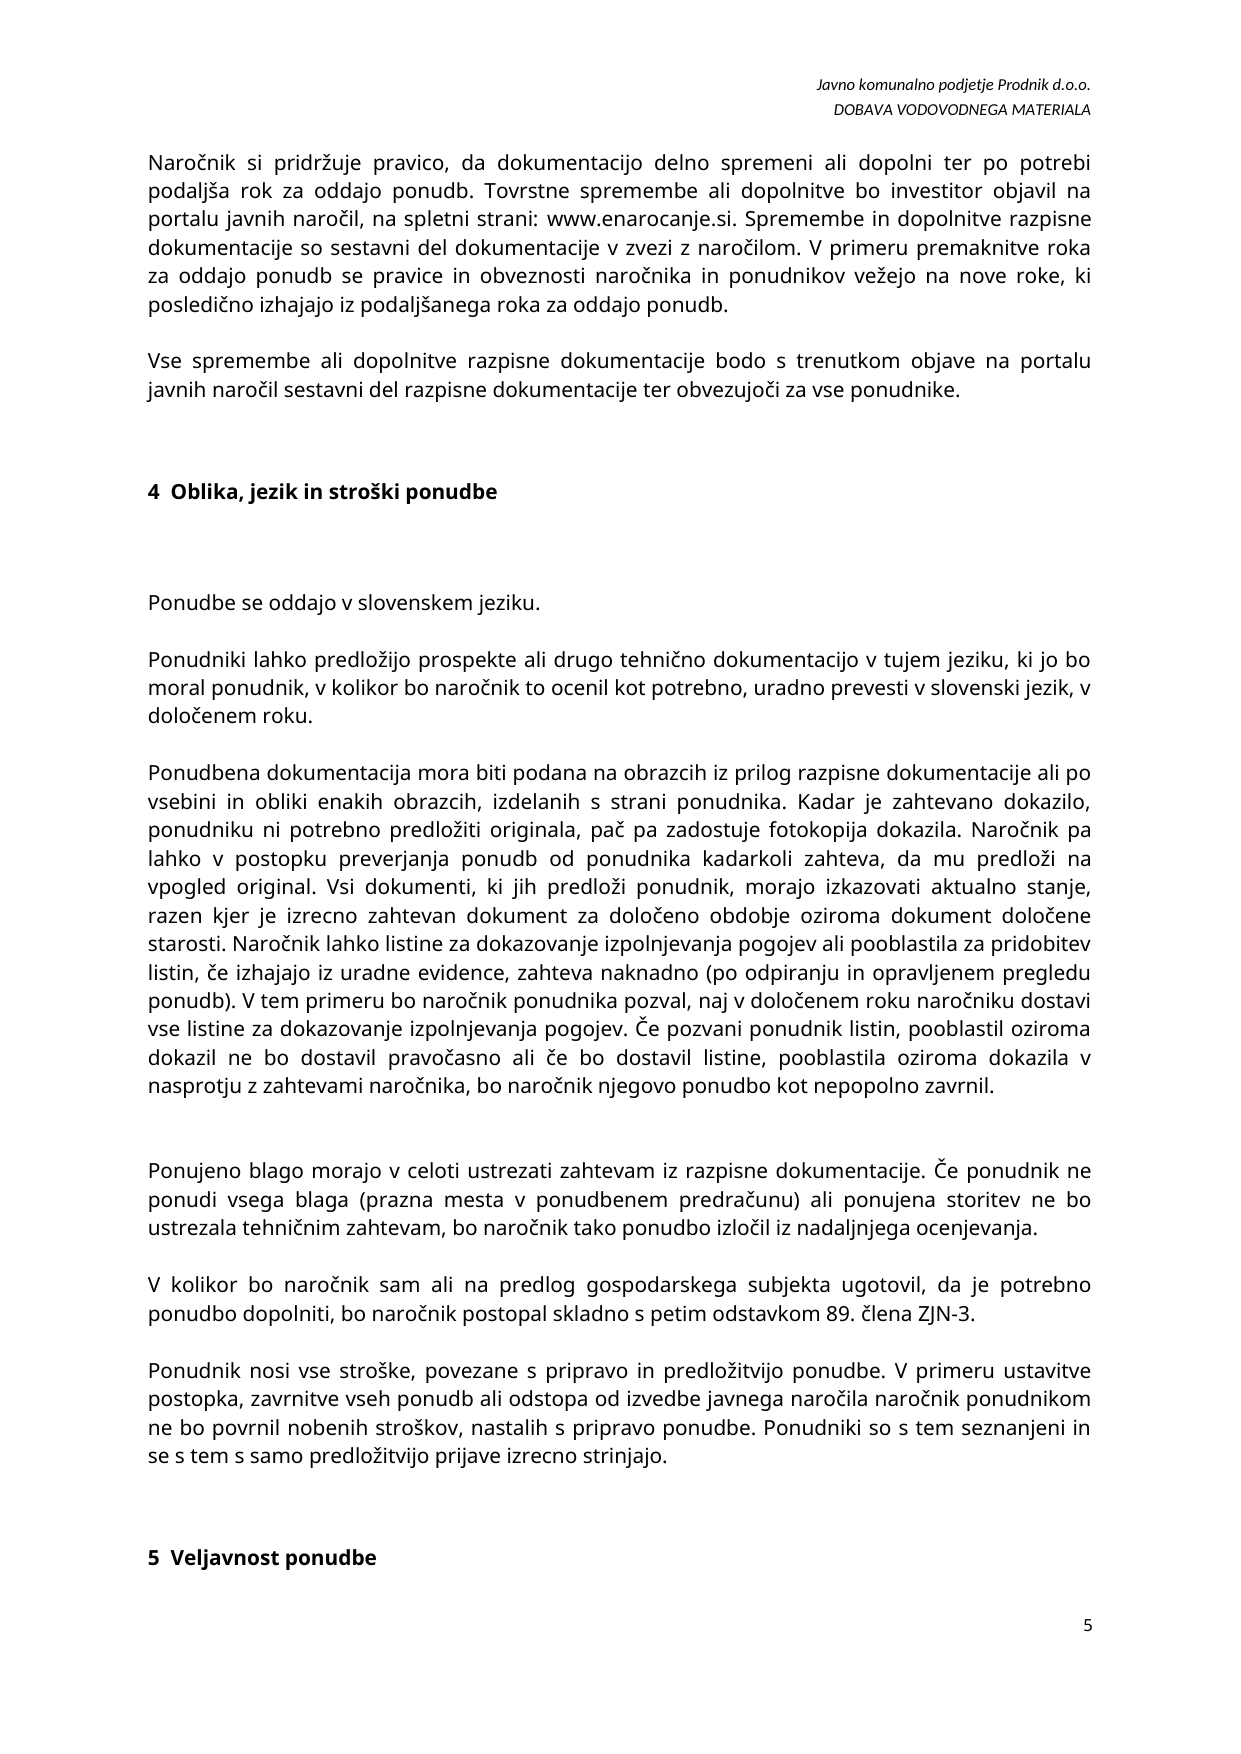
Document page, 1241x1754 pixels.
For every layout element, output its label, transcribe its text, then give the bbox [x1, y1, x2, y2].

text 4 Oblika, jezik in stroški ponudbe [148, 477, 1093, 506]
text Naročnik si pridržuje pravico, da dokumentacijo delno spremeni ali dopolni ter po potrebi podaljša rok za oddajo ponudb. Tovrstne spremembe ali dopolnitve bo investitor objavil na portalu javnih naročil, na spletni strani: www.enarocanje.si. Spremembe in dopolnitve razpisne dokumentacije so sestavni del dokumentacije v zvezi z naročilom. V primeru premaknitve roka za oddajo ponudb se pravice in obveznosti naročnika in ponudnikov vežejo na nove roke, ki posledično izhajajo iz podaljšanega roka za oddajo ponudb. [148, 148, 1093, 318]
text Vse spremembe ali dopolnitve razpisne dokumentacije bodo s trenutkom objave na portalu javnih naročil sestavni del razpisne dokumentacije ter obvezujoči za vse ponudnike. [148, 347, 1093, 403]
text Ponudbena dokumentacija mora biti podana na obrazcih iz prilog razpisne dokumentacije ali po vsebini in obliki enakih obrazcih, izdelanih s strani ponudnika. Kadar je zahtevano dokazilo, ponudniku ni potrebno predložiti originala, pač pa zadostuje fotokopija dokazila. Naročnik pa lahko v postopku preverjanja ponudb od ponudnika kadarkoli zahteva, da mu predloži na vpogled original. Vsi dokumenti, ki jih predloži ponudnik, morajo izkazovati aktualno stanje, razen kjer je izrecno zahtevan dokument za določeno obdobje oziroma dokument določene starosti. Naročnik lahko listine za dokazovanje izpolnjevanja pogojev ali pooblastila za pridobitev listin, če izhajajo iz uradne evidence, zahteva naknadno (po odpiranju in opravljenem pregledu ponudb). V tem primeru bo naročnik ponudnika pozval, naj v določenem roku naročniku dostavi vse listine za dokazovanje izpolnjevanja pogojev. Če pozvani ponudnik listin, pooblastil oziroma dokazil ne bo dostavil pravočasno ali če bo dostavil listine, pooblastila oziroma dokazila v nasprotju z zahtevami naročnika, bo naročnik njegovo ponudbo kot nepopolno zavrnil. [148, 758, 1093, 1100]
text 5 Veljavnost ponudbe [148, 1543, 1093, 1572]
text V kolikor bo naročnik sam ali na predlog gospodarskega subjekta ugotovil, da je potrebno ponudbo dopolniti, bo naročnik postopal skladno s petim odstavkom 89. člena ZJN-3. [148, 1270, 1093, 1327]
text Ponudniki lahko predložijo prospekte ali drugo tehnično dokumentacijo v tujem jeziku, ki jo bo moral ponudnik, v kolikor bo naročnik to ocenil kot potrebno, uradno prevesti v slovenski jezik, v določenem roku. [148, 645, 1093, 730]
text Ponudnik nosi vse stroške, povezane s pripravo in predložitvijo ponudbe. V primeru ustavitve postopka, zavrnitve vseh ponudb ali odstopa od izvedbe javnega naročila naročnik ponudnikom ne bo povrnil nobenih stroškov, nastalih s pripravo ponudbe. Ponudniki so s tem seznanjeni in se s tem s samo predložitvijo prijave izrecno strinjajo. [148, 1356, 1093, 1469]
text Ponudbe se oddajo v slovenskem jeziku. [148, 588, 1093, 616]
text Ponujeno blago morajo v celoti ustrezati zahtevam iz razpisne dokumentacije. Če ponudnik ne ponudi vsega blaga (prazna mesta v ponudbenem predračunu) ali ponujena storitev ne bo ustrezala tehničnim zahtevam, bo naročnik tako ponudbo izločil iz nadaljnjega ocenjevanja. [148, 1157, 1093, 1242]
